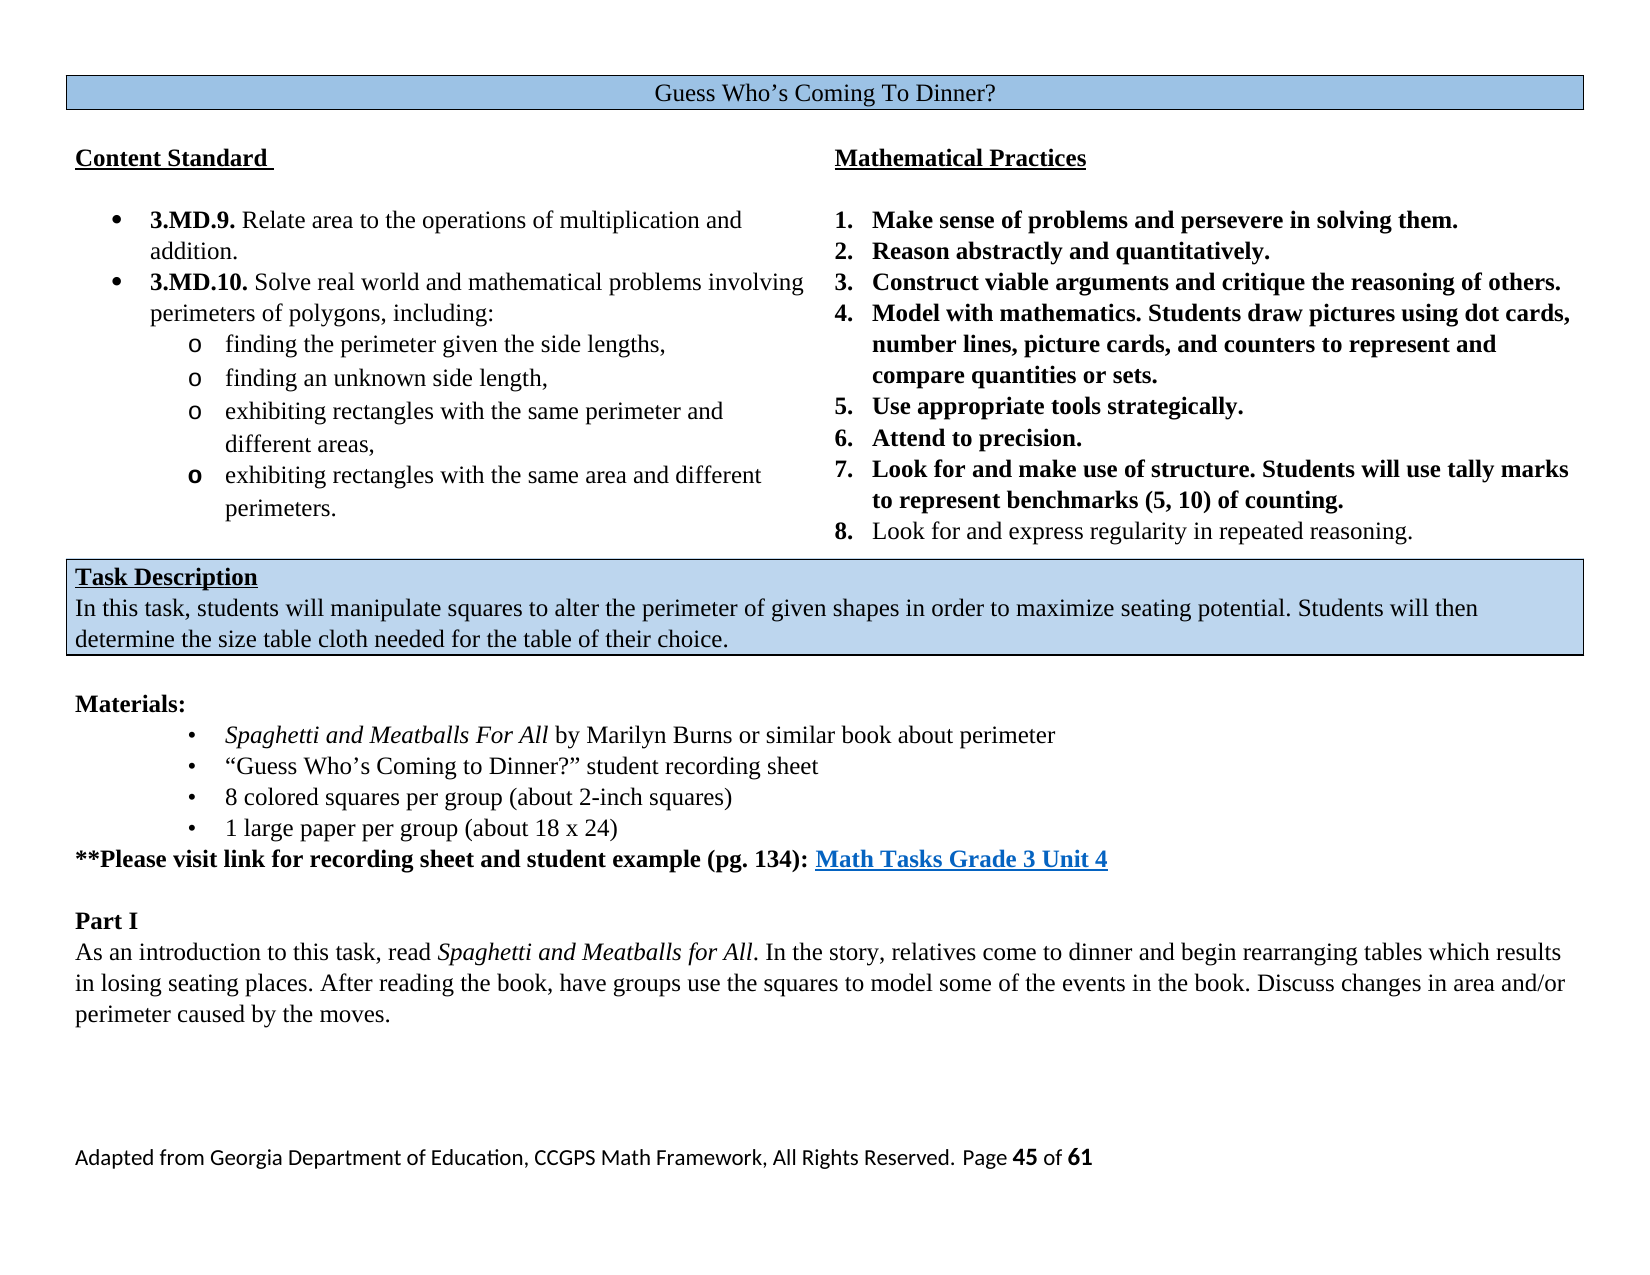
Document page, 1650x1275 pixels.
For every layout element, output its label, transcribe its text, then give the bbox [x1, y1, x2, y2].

list 8 colored squares per group (about 2-inch squares) [187, 782, 1575, 811]
text Materials: [75, 689, 1575, 718]
list Look for and express regularity in repeated reasoning. [834, 516, 1575, 544]
list 1 large paper per group (about 18 x 24) [187, 813, 1575, 842]
text As an introduction to this task, read Spaghetti and Meatballs for All. In the story, relatives come to dinner and begin rearranging tables which results in losing seating places. After reading the book, have groups use the squares to model some of the events in the book. Discuss changes in area and/or perimeter caused by the moves. [75, 937, 1575, 1028]
list Reason abstractly and quantitatively. [834, 236, 1575, 265]
text Task Description [67, 560, 1583, 589]
list finding an unknown side length, [187, 363, 816, 394]
text Part I [75, 906, 1575, 935]
list exhibiting rectangles with the same perimeter and different areas, [187, 396, 816, 458]
list Use appropriate tools strategically. [834, 392, 1575, 420]
list finding the perimeter given the side lengths, [187, 329, 816, 360]
list Make sense of problems and persevere in solving them. [834, 205, 1575, 234]
list Attend to precision. [834, 423, 1575, 451]
list Spaghetti and Meatballs For All by Marilyn Burns or similar book about perimeter [187, 720, 1575, 749]
text **Please visit link for recording sheet and student example (pg. 134): Math Tasks Grade 3 Unit 4 [75, 844, 1575, 873]
list exhibiting rectangles with the same area and different perimeters. [187, 460, 816, 522]
text In this task, students will manipulate squares to alter the perimeter of given shapes in order to maximize seating potential. Students will then determine the size table cloth needed for the table of their choice. [67, 589, 1583, 654]
text Content Standard [75, 143, 816, 172]
list Construct viable arguments and critique the reasoning of others. [834, 267, 1575, 296]
list Look for and make use of structure. Students will use tally marks to represent benchmarks (5, 10) of counting. [834, 454, 1575, 513]
list “Guess Who’s Coming to Dinner?” student recording sheet [187, 751, 1575, 780]
list Model with mathematics. Students draw pictures using dot cards, number lines, picture cards, and counters to represent and compare quantities or sets. [834, 298, 1575, 389]
subtitle Guess Who’s Coming To Dinner? [67, 76, 1583, 109]
list 3.MD.10. Solve real world and mathematical problems involving perimeters of polygons, including: [112, 267, 816, 327]
text Mathematical Practices [834, 143, 1575, 172]
list 3.MD.9. Relate area to the operations of multiplication and addition. [112, 205, 816, 265]
